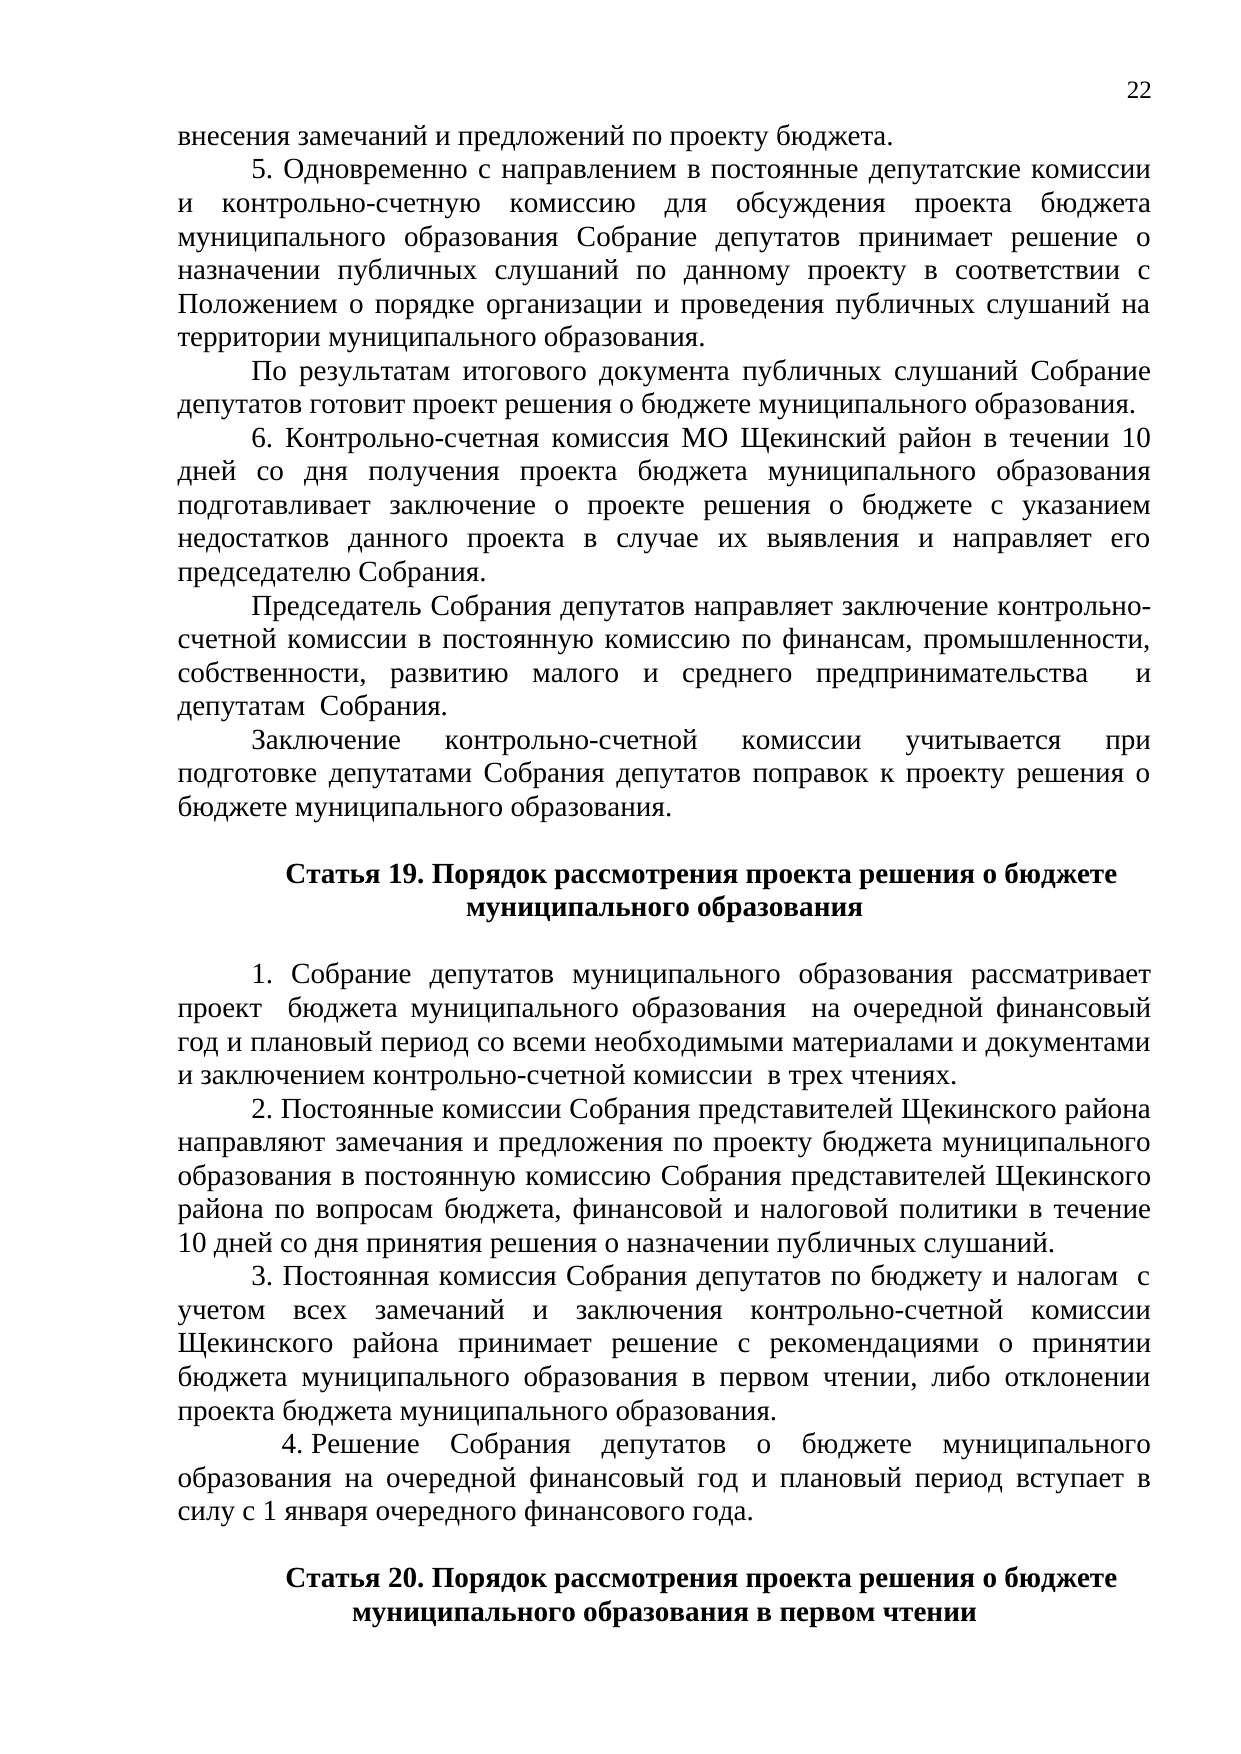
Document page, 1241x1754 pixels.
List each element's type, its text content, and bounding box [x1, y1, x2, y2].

text 3. Постоянная комиссия Собрания депутатов по бюджету и налогам с учетом всех замечаний и заключения контрольно-счетной комиссии Щекинского района принимает решение с рекомендациями о принятии бюджета муниципального образования в первом чтении, либо отклонении проекта бюджета муниципального образования. [177, 1258, 1152, 1426]
text Председатель Собрания депутатов направляет заключение контрольно-счетной комиссии в постоянную комиссию по финансам, промышленности, собственности, развитию малого и среднего предпринимательства и депутатам Собрания. [177, 588, 1152, 722]
text Заключение контрольно-счетной комиссии учитывается при подготовке депутатами Собрания депутатов поправок к проекту решения о бюджете муниципального образования. [177, 722, 1152, 822]
text Статья 19. Порядок рассмотрения проекта решения о бюджете муниципального образования [177, 856, 1152, 923]
text По результатам итогового документа публичных слушаний Собрание депутатов готовит проект решения о бюджете муниципального образования. [177, 353, 1152, 420]
text Статья 20. Порядок рассмотрения проекта решения о бюджете муниципального образования в первом чтении [177, 1560, 1152, 1627]
text 2. Постоянные комиссии Собрания представителей Щекинского района направляют замечания и предложения по проекту бюджета муниципального образования в постоянную комиссию Собрания представителей Щекинского района по вопросам бюджета, финансовой и налоговой политики в течение 10 дней со дня принятия решения о назначении публичных слушаний. [177, 1091, 1152, 1258]
text 4. Решение Собрания депутатов о бюджете муниципального образования на очередной финансовый год и плановый период вступает в силу с 1 января очередного финансового года. [177, 1426, 1152, 1527]
text 6. Контрольно-счетная комиссия МО Щекинский район в течении 10 дней со дня получения проекта бюджета муниципального образования подготавливает заключение о проекте решения о бюджете с указанием недостатков данного проекта в случае их выявления и направляет его председателю Собрания. [177, 420, 1152, 588]
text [177, 118, 1152, 152]
text 5. Одновременно с направлением в постоянные депутатские комиссии и контрольно-счетную комиссию для обсуждения проекта бюджета муниципального образования Собрание депутатов принимает решение о назначении публичных слушаний по данному проекту в соответствии с Положением о порядке организации и проведения публичных слушаний на территории муниципального образования. [177, 152, 1152, 353]
text 1. Собрание депутатов муниципального образования рассматривает проект бюджета муниципального образования на очередной финансовый год и плановый период со всеми необходимыми материалами и документами и заключением контрольно-счетной комиссии в трех чтениях. [177, 957, 1152, 1091]
